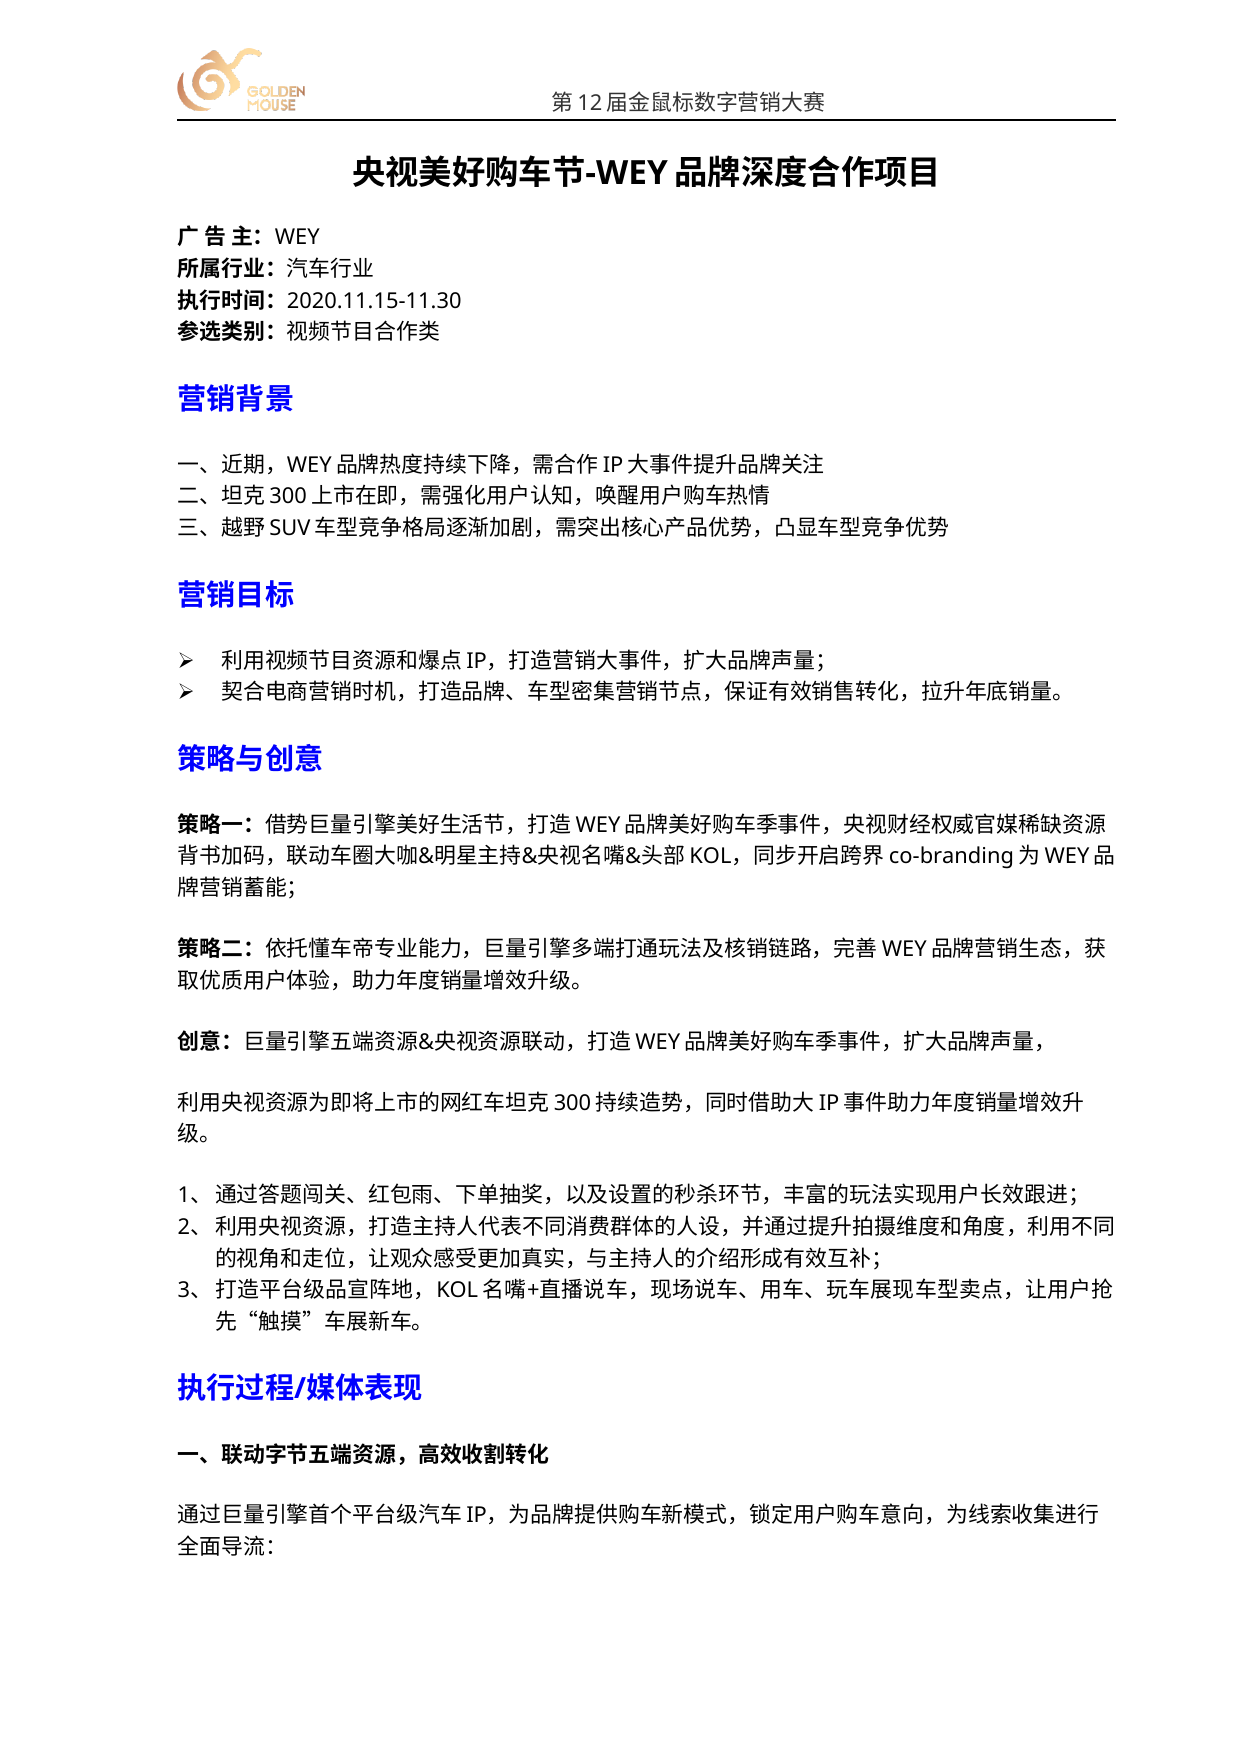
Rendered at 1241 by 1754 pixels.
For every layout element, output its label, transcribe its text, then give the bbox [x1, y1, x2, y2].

text 通过巨量引擎首个平台级汽车IP，为品牌提供购车新模式，锁定用户购车意向，为线索收集进行全面导流： [177, 1497, 1116, 1561]
text 执行时间：2020.11.15-11.30 [177, 283, 1116, 314]
text 一、近期，WEY品牌热度持续下降，需合作IP大事件提升品牌关注 [177, 447, 1116, 478]
text 一、联动字节五端资源，高效收割转化 [177, 1437, 1116, 1468]
text 二、坦克300上市在即，需强化用户认知，唤醒用户购车热情 [177, 478, 1116, 510]
list 通过答题闯关、红包雨、下单抽奖，以及设置的秒杀环节，丰富的玩法实现用户长效跟进； [177, 1177, 1116, 1209]
text 创意：巨量引擎五端资源&央视资源联动，打造WEY品牌美好购车季事件，扩大品牌声量， [177, 1024, 1116, 1055]
list 打造平台级品宣阵地，KOL名嘴+直播说车，现场说车、用车、玩车展现车型卖点，让用户抢先“触摸”车展新车。 [177, 1272, 1116, 1336]
picture [177, 48, 305, 111]
text 营销目标 [177, 571, 1116, 613]
text 策略二：依托懂车帝专业能力，巨量引擎多端打通玩法及核销链路，完善WEY品牌营销生态，获取优质用户体验，助力年度销量增效升级。 [177, 931, 1116, 994]
list 契合电商营销时机，打造品牌、车型密集营销节点，保证有效销售转化，拉升年底销量。 [177, 674, 1116, 706]
text 策略一：借势巨量引擎美好生活节，打造WEY品牌美好购车季事件，央视财经权威官媒稀缺资源背书加码，联动车圈大咖&明星主持&央视名嘴&头部KOL，同步开启跨界co-branding为WEY品牌营销蓄能； [177, 807, 1116, 902]
text 所属行业：汽车行业 [177, 251, 1116, 283]
text 参选类别：视频节目合作类 [177, 314, 1116, 346]
list 利用央视资源，打造主持人代表不同消费群体的人设，并通过提升拍摄维度和角度，利用不同的视角和走位，让观众感受更加真实，与主持人的介绍形成有效互补； [177, 1209, 1116, 1272]
text 利用央视资源为即将上市的网红车坦克300持续造势，同时借助大IP事件助力年度销量增效升级。 [177, 1084, 1116, 1148]
text 广 告 主：WEY [177, 219, 1116, 251]
list 利用视频节目资源和爆点IP，打造营销大事件，扩大品牌声量； [177, 643, 1116, 674]
text 三、越野SUV车型竞争格局逐渐加剧，需突出核心产品优势，凸显车型竞争优势 [177, 510, 1116, 542]
text 营销背景 [177, 375, 1116, 417]
text 执行过程/媒体表现 [177, 1365, 1116, 1407]
text 央视美好购车节-WEY品牌深度合作项目 [177, 146, 1116, 194]
text 策略与创意 [177, 735, 1116, 777]
